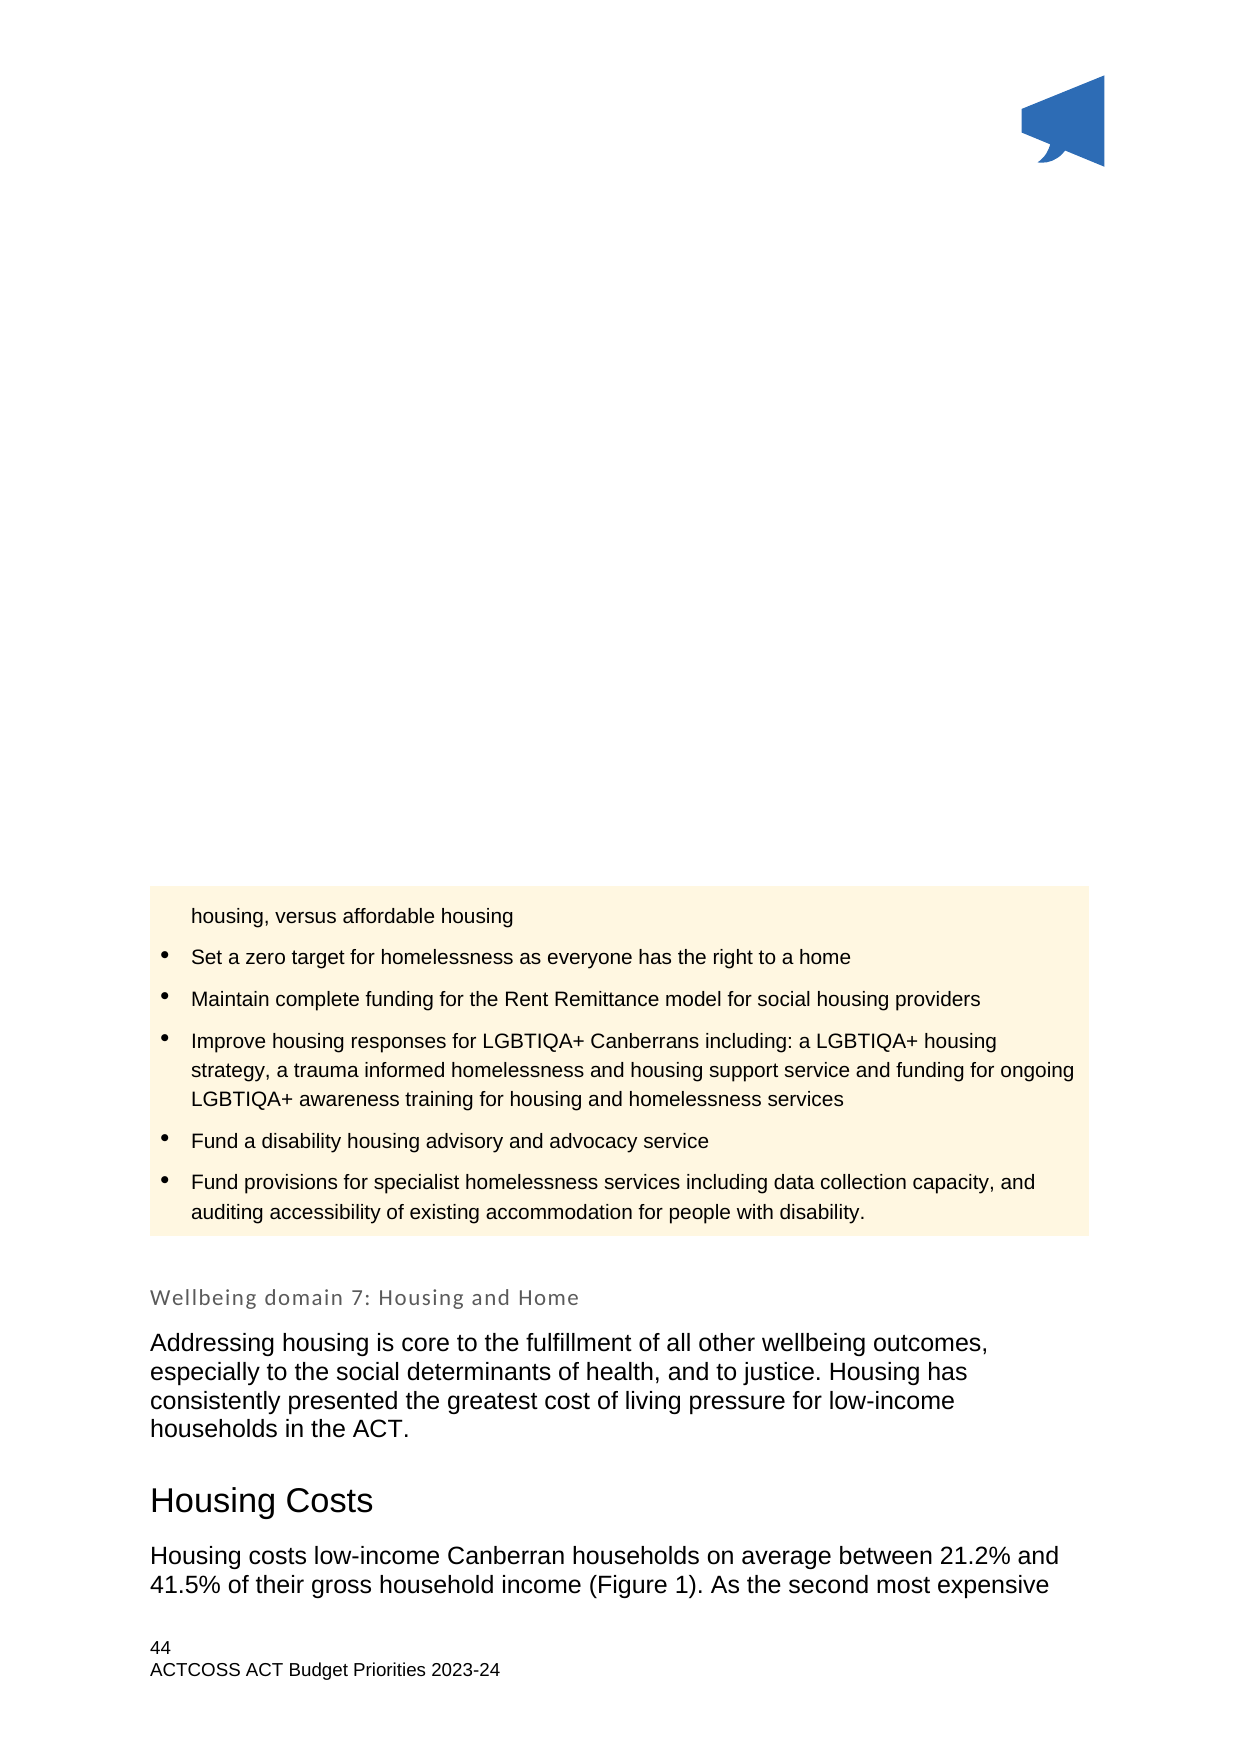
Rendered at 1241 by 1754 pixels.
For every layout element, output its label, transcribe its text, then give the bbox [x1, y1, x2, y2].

subtitle Housing Costs [150, 1481, 1090, 1520]
table_cell Fund and support an Aboriginal and/or Torres Strait Islander community-controlled housing provider Fund a fully independent outcome and impact evaluation of the ACT Housing Strategy to ensure baseline figures, clear targets, achievements and overall housing stock levels for social housing and affordable rentals are clearly reported on a regular basis, and identify opportunities to increase housing supply Enable and empower community housing providers through access to and release of affordable land, rezoning and rates exemptions, including; Providing direction to the Suburban Land Agency to specify restrictions for land allocated to community housing providers that result in sufficiently discounted valuations to allow construction Consider variation to the Planning Act to facilitate discount of land valuations for social purposes, and consider government retention of a portion of equity of dwellings constructed to be reimbursed at time of future sale Meet land release targets and reassess share released for social housing, especially community housing, versus affordable housing Set a zero target for homelessness as everyone has the right to a home Maintain complete funding for the Rent Remittance model for social housing providers Improve housing responses for LGBTIQA+ Canberrans including: a LGBTIQA+ housing strategy, a trauma informed homelessness and housing support service and funding for ongoing LGBTIQA+ awareness training for housing and homelessness services Fund a disability housing advisory and advocacy service Fund provisions for specialist homelessness services including data collection capacity, and auditing accessibility of existing accommodation for people with disability. [150, 886, 1089, 1236]
text Housing costs low-income Canberran households on average between 21.2% and 41.5% of their gross household income (Figure 1). As the second most expensive capital city in Australia to purchase a house in, Canberra’s cost of purchasing a home is completely unaffordable. Likewise, Canberra’s private rental market is also becoming less and less affordable. The recent Priced Out report from Everybody’s Home shows that Canberra is particularly unaffordable for essential workers, with aged care workers spending 76% of their income on rent and childcare workers spending 78% of their income on rent. [150, 1541, 1090, 1598]
subtitle Wellbeing domain 7: Housing and Home [150, 1283, 1090, 1311]
text Addressing housing is core to the fulfillment of all other wellbeing outcomes, especially to the social determinants of health, and to justice. Housing has consistently presented the greatest cost of living pressure for low-income households in the ACT. [150, 1328, 1090, 1443]
